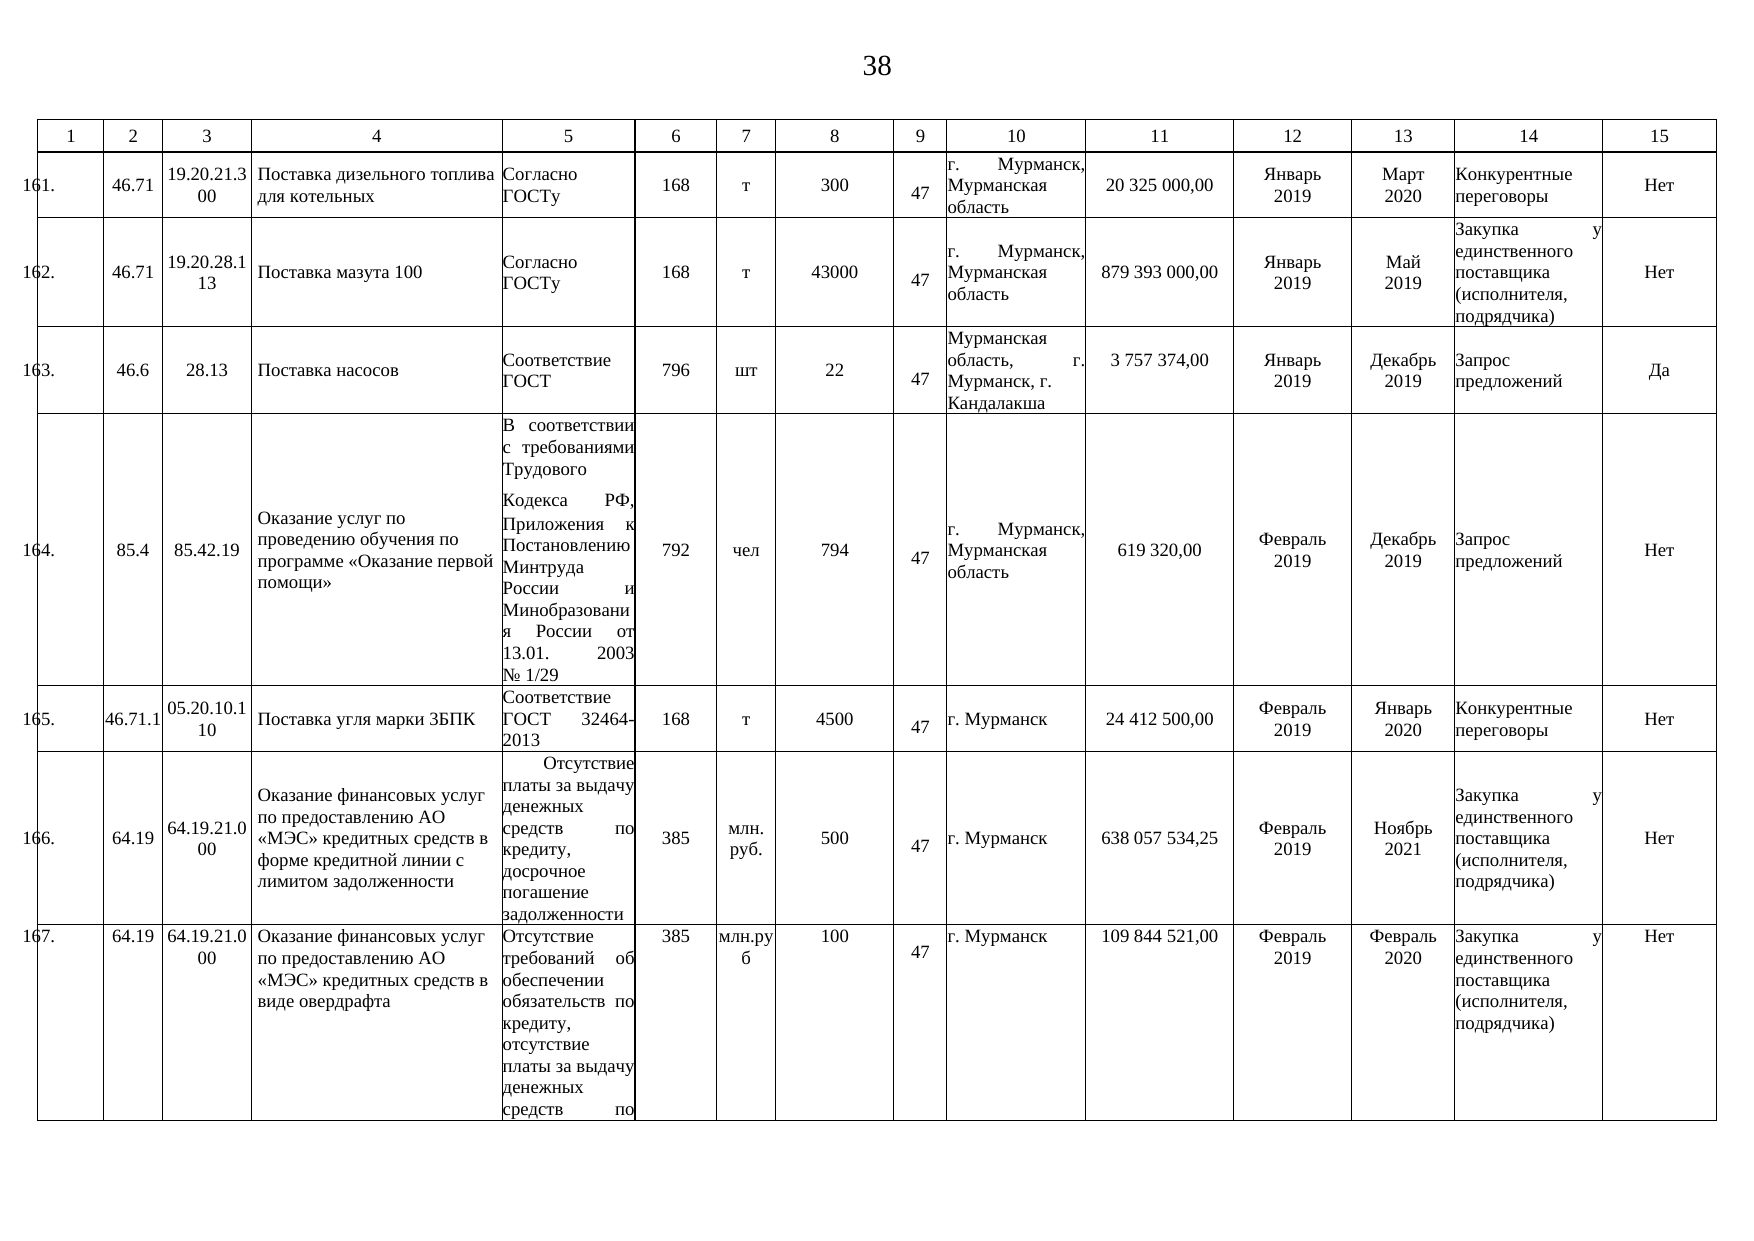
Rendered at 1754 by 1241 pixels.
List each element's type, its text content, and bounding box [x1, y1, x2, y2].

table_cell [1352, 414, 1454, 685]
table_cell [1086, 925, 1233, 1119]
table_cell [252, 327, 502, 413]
table_header 4 [252, 120, 502, 151]
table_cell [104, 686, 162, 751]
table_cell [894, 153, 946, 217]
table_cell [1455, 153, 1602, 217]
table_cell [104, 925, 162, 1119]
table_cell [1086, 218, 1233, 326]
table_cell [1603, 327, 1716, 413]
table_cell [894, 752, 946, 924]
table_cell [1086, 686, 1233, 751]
table_header 14 [1455, 120, 1602, 151]
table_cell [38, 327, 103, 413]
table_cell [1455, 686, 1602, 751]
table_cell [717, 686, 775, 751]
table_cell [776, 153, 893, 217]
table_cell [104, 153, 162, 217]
table_header 3 [163, 120, 251, 151]
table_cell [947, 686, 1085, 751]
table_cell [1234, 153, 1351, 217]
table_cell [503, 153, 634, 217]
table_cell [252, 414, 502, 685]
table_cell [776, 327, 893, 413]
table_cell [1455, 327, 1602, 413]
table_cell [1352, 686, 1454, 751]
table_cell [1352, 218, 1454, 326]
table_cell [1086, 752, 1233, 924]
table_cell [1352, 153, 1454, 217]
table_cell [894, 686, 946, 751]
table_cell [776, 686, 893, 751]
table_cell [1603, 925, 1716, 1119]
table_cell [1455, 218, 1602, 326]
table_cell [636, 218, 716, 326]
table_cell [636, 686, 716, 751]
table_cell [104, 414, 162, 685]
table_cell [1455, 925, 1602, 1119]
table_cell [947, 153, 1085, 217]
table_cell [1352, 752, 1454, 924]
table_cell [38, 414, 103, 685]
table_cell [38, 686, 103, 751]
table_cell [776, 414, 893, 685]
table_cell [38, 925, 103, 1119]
table_header 13 [1352, 120, 1454, 151]
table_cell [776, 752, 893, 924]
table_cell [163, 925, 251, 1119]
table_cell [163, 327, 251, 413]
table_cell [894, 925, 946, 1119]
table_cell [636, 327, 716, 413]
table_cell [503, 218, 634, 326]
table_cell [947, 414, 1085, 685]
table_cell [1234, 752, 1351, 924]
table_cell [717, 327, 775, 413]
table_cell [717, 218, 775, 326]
table_header 1 [38, 120, 103, 151]
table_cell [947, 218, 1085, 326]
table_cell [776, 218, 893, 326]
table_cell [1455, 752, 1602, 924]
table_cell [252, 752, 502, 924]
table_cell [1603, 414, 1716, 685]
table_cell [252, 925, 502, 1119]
table_header 2 [104, 120, 162, 151]
table_header 10 [947, 120, 1085, 151]
table_header 7 [717, 120, 775, 151]
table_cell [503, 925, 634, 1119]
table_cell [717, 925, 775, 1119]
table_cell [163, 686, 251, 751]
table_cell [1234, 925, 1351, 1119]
table_header 11 [1086, 120, 1233, 151]
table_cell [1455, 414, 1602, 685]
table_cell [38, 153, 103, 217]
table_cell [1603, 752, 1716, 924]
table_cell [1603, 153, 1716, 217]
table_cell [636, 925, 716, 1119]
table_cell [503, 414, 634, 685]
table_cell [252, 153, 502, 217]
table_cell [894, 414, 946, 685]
table_header 12 [1234, 120, 1351, 151]
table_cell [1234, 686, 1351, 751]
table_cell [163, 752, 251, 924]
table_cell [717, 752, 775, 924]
table_header 9 [894, 120, 946, 151]
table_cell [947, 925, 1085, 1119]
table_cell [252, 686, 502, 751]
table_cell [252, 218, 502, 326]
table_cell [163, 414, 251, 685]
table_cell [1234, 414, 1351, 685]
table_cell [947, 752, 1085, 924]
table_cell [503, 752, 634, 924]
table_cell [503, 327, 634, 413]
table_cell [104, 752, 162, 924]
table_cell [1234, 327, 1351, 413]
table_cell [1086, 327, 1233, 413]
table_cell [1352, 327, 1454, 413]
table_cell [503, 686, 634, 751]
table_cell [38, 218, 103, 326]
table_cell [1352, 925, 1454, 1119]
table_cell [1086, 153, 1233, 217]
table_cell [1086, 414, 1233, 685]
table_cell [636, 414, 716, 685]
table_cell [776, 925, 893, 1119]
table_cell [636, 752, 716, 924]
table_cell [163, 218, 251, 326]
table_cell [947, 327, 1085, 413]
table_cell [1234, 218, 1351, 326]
table_header 8 [776, 120, 893, 151]
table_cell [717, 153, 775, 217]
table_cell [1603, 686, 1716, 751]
table_header 15 [1603, 120, 1716, 151]
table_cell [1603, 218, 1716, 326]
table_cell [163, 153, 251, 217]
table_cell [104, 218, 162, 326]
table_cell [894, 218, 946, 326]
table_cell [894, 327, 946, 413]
table_header 6 [636, 120, 716, 151]
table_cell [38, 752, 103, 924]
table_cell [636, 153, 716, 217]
table_header 5 [503, 120, 634, 151]
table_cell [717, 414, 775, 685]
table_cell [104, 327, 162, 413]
